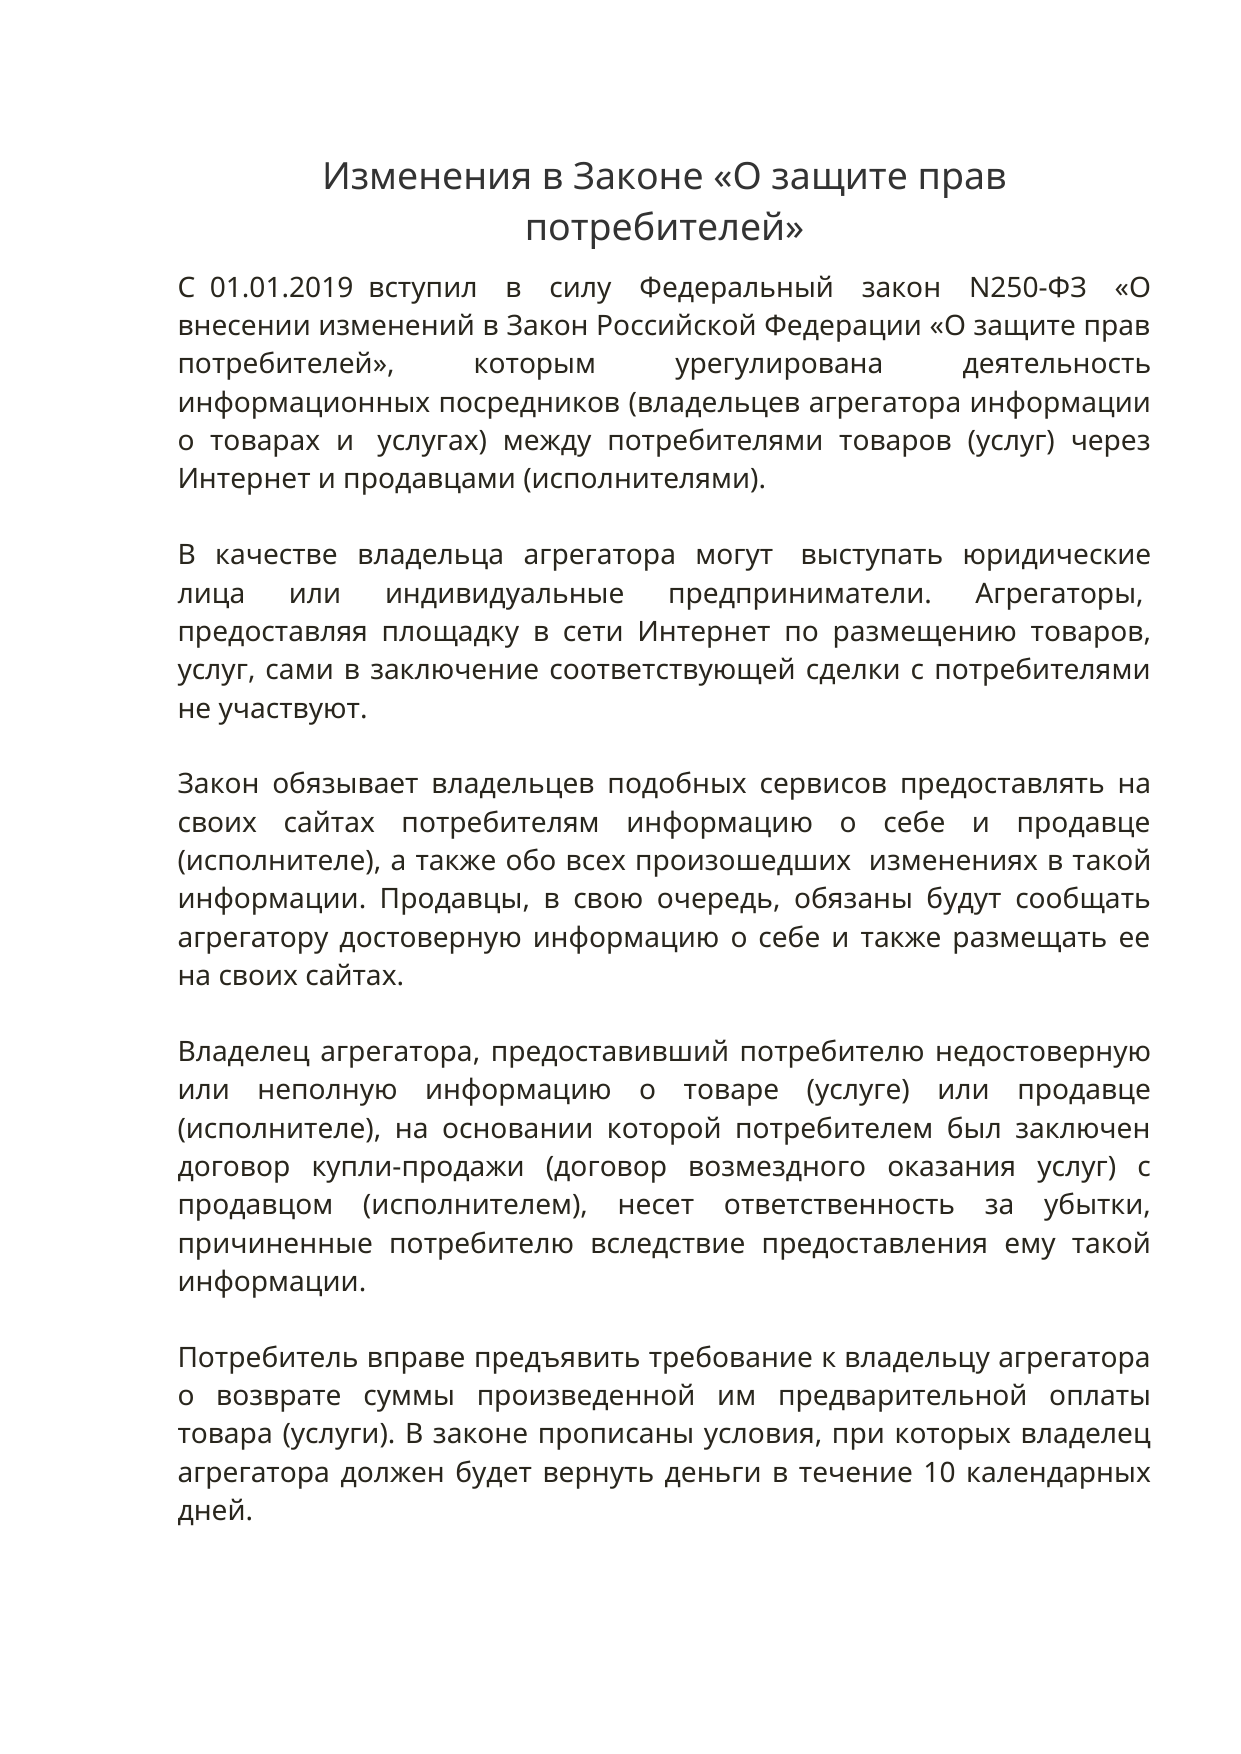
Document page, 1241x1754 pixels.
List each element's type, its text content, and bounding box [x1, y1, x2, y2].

text Владелец агрегатора, предоставивший потребителю недостоверную или неполную информацию о товаре (услуге) или продавце (исполнителе), на основании которой потребителем был заключен договор купли-продажи (договор возмездного оказания услуг) с продавцом (исполнителем), несет ответственность за убытки, причиненные потребителю вследствие предоставления ему такой информации. [177, 1031, 1152, 1299]
text В качестве владельца агрегатора могут выступать юридические лица или индивидуальные предприниматели. Агрегаторы, предоставляя площадку в сети Интернет по размещению товаров, услуг, сами в заключение соответствующей сделки с потребителями не участвуют. [177, 534, 1152, 726]
text Изменения в Законе «О защите прав потребителей» [177, 149, 1152, 251]
text Закон обязывает владельцев подобных сервисов предоставлять на своих сайтах потребителям информацию о себе и продавце (исполнителе), а также обо всех произошедших изменениях в такой информации. Продавцы, в свою очередь, обязаны будут сообщать агрегатору достоверную информацию о себе и также размещать ее на своих сайтах. [177, 764, 1152, 994]
text С 01.01.2019 вступил в силу Федеральный закон N250-ФЗ «О внесении изменений в Закон Российской Федерации «О защите прав потребителей», которым урегулирована деятельность информационных посредников (владельцев агрегатора информации о товарах и услугах) между потребителями товаров (услуг) через Интернет и продавцами (исполнителями). [177, 267, 1152, 497]
text Потребитель вправе предъявить требование к владельцу агрегатора о возврате суммы произведенной им предварительной оплаты товара (услуги). В законе прописаны условия, при которых владелец агрегатора должен будет вернуть деньги в течение 10 календарных дней. [177, 1337, 1152, 1529]
